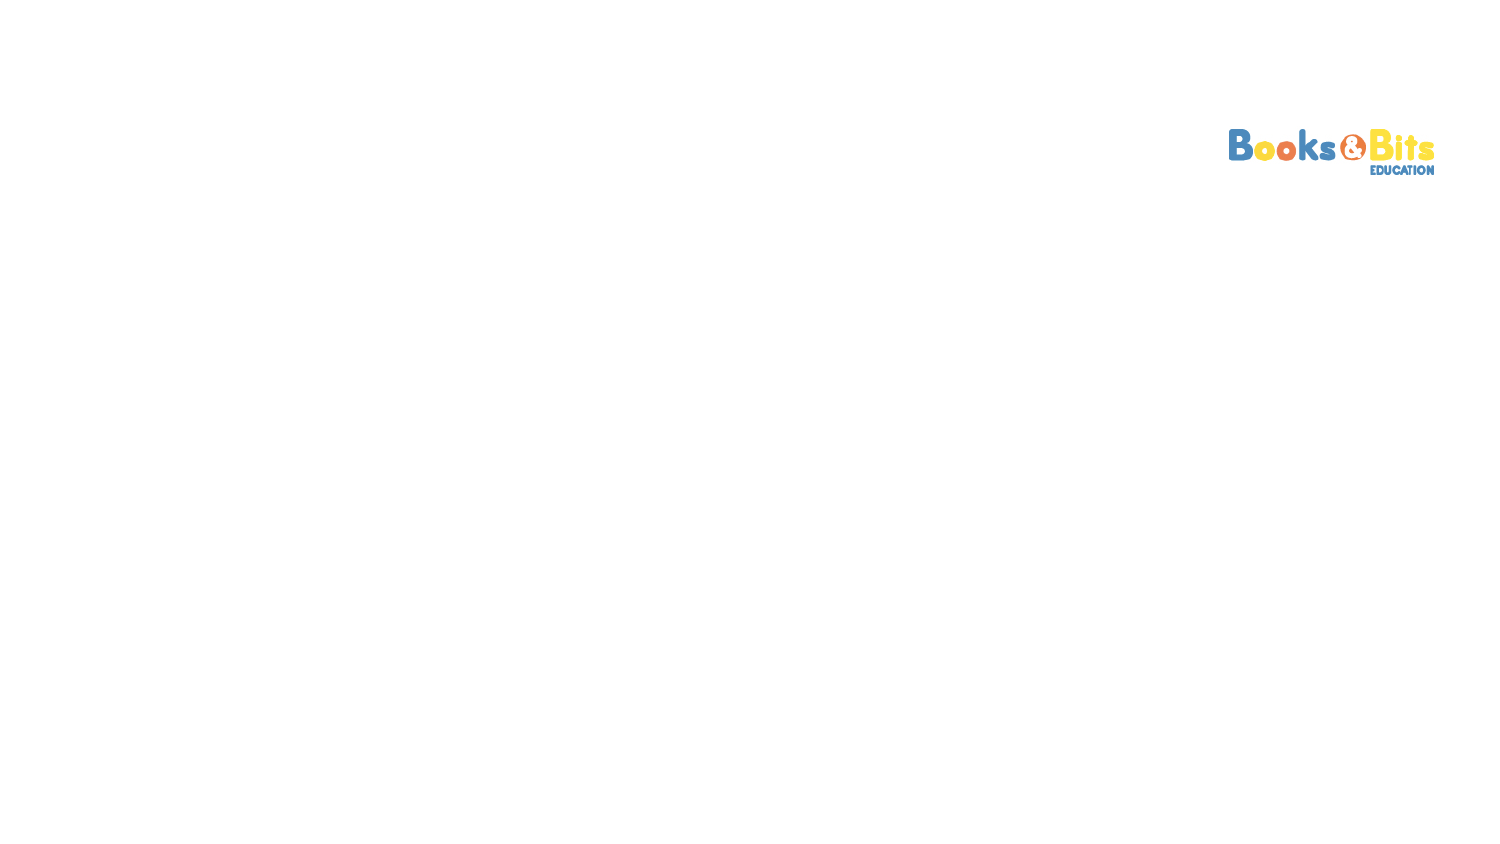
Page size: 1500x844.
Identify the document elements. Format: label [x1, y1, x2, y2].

picture [1228, 126, 1436, 177]
